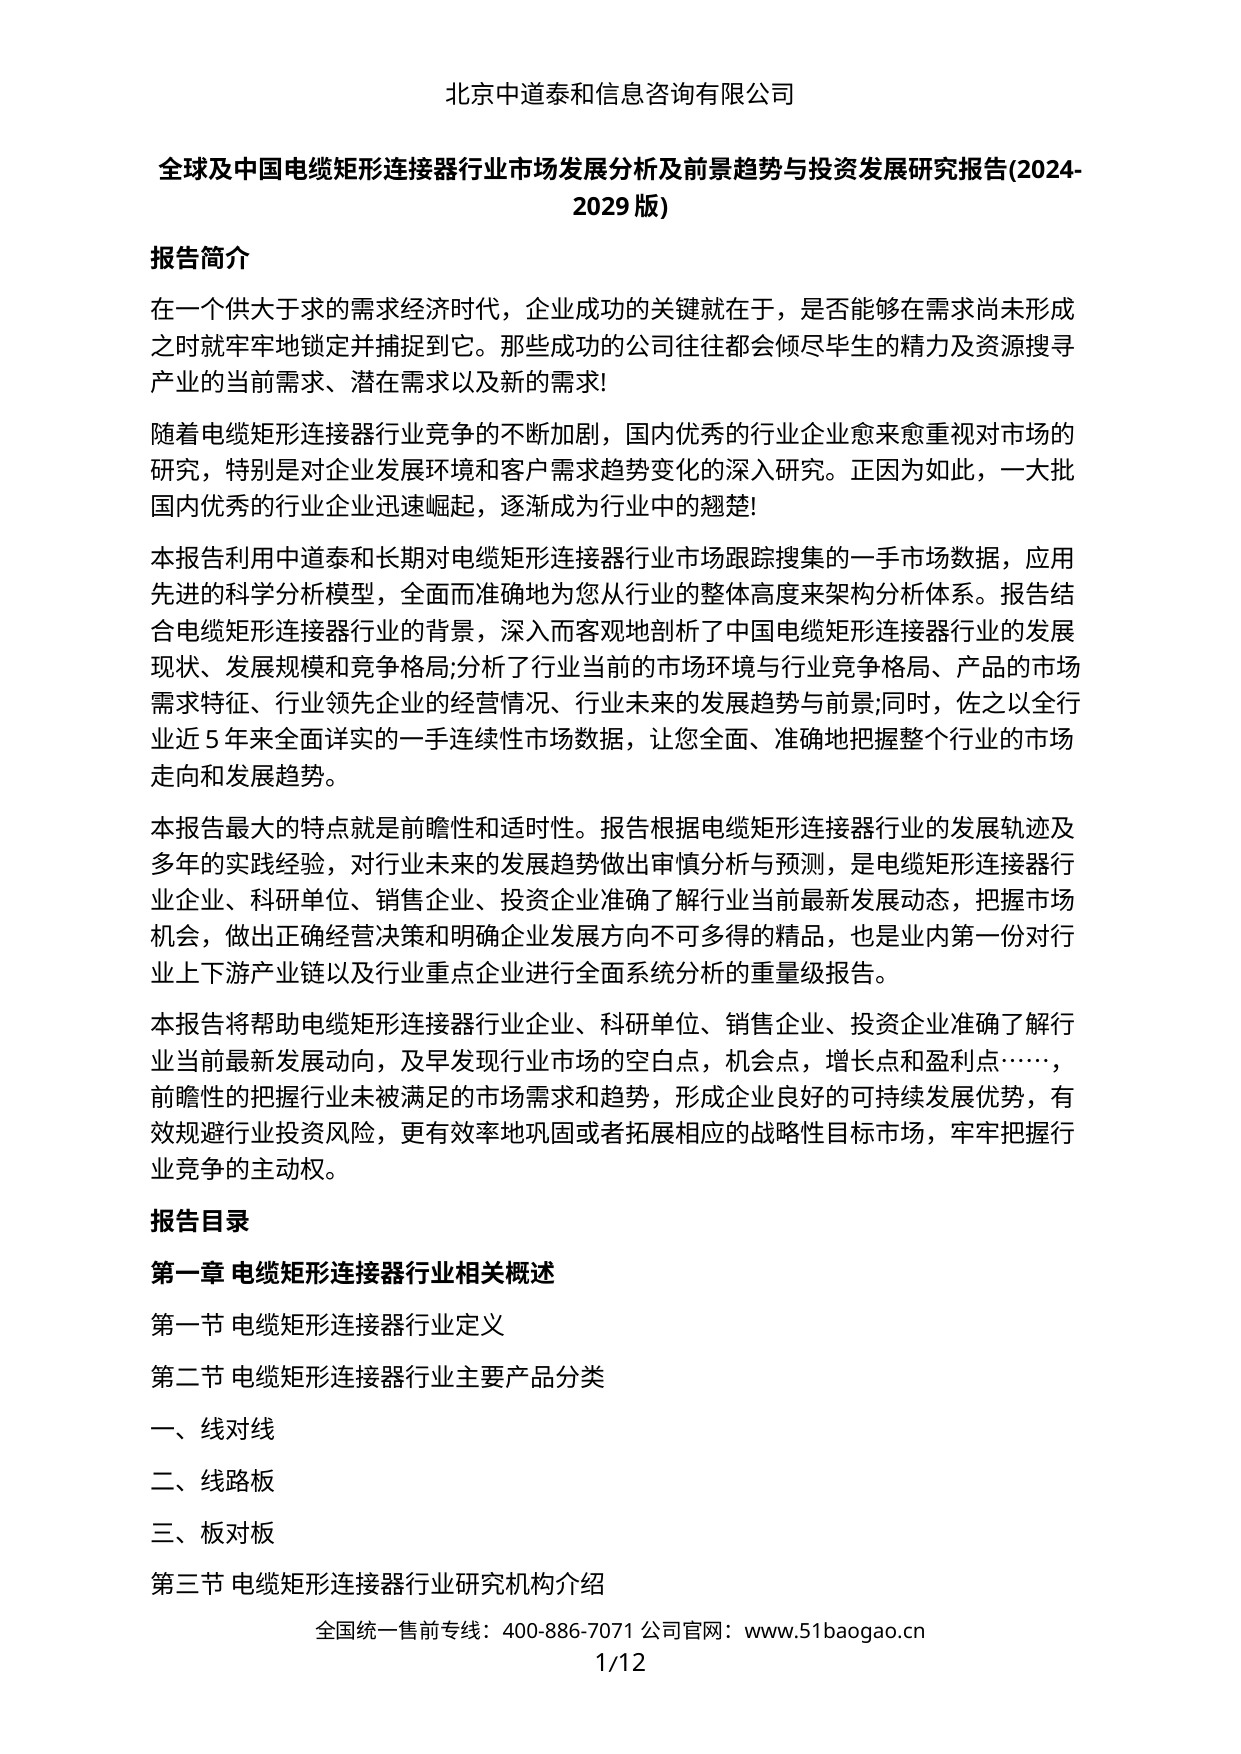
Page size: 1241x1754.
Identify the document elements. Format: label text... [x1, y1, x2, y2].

text 随着电缆矩形连接器行业竞争的不断加剧，国内优秀的行业企业愈来愈重视对市场的研究，特别是对企业发展环境和客户需求趋势变化的深入研究。正因为如此，一大批国内优秀的行业企业迅速崛起，逐渐成为行业中的翘楚! [150, 414, 1090, 523]
text 全球及中国电缆矩形连接器行业市场发展分析及前景趋势与投资发展研究报告(2024-2029版) [150, 150, 1090, 222]
text 第一节 电缆矩形连接器行业定义 [150, 1306, 1090, 1342]
text 三、板对板 [150, 1513, 1090, 1549]
text 第二节 电缆矩形连接器行业主要产品分类 [150, 1357, 1090, 1394]
text 在一个供大于求的需求经济时代，企业成功的关键就在于，是否能够在需求尚未形成之时就牢牢地锁定并捕捉到它。那些成功的公司往往都会倾尽毕生的精力及资源搜寻产业的当前需求、潜在需求以及新的需求! [150, 290, 1090, 399]
text 本报告利用中道泰和长期对电缆矩形连接器行业市场跟踪搜集的一手市场数据，应用先进的科学分析模型，全面而准确地为您从行业的整体高度来架构分析体系。报告结合电缆矩形连接器行业的背景，深入而客观地剖析了中国电缆矩形连接器行业的发展现状、发展规模和竞争格局;分析了行业当前的市场环境与行业竞争格局、产品的市场需求特征、行业领先企业的经营情况、行业未来的发展趋势与前景;同时，佐之以全行业近5年来全面详实的一手连续性市场数据，让您全面、准确地把握整个行业的市场走向和发展趋势。 [150, 539, 1090, 792]
text 第三节 电缆矩形连接器行业研究机构介绍 [150, 1565, 1090, 1601]
text 本报告最大的特点就是前瞻性和适时性。报告根据电缆矩形连接器行业的发展轨迹及多年的实践经验，对行业未来的发展趋势做出审慎分析与预测，是电缆矩形连接器行业企业、科研单位、销售企业、投资企业准确了解行业当前最新发展动态，把握市场机会，做出正确经营决策和明确企业发展方向不可多得的精品，也是业内第一份对行业上下游产业链以及行业重点企业进行全面系统分析的重量级报告。 [150, 808, 1090, 989]
text 报告简介 [150, 238, 1090, 274]
text 报告目录 [150, 1202, 1090, 1238]
text 一、线对线 [150, 1409, 1090, 1446]
text 第一章 电缆矩形连接器行业相关概述 [150, 1254, 1090, 1290]
text 本报告将帮助电缆矩形连接器行业企业、科研单位、销售企业、投资企业准确了解行业当前最新发展动向，及早发现行业市场的空白点，机会点，增长点和盈利点……，前瞻性的把握行业未被满足的市场需求和趋势，形成企业良好的可持续发展优势，有效规避行业投资风险，更有效率地巩固或者拓展相应的战略性目标市场，牢牢把握行业竞争的主动权。 [150, 1005, 1090, 1186]
text 二、线路板 [150, 1461, 1090, 1497]
